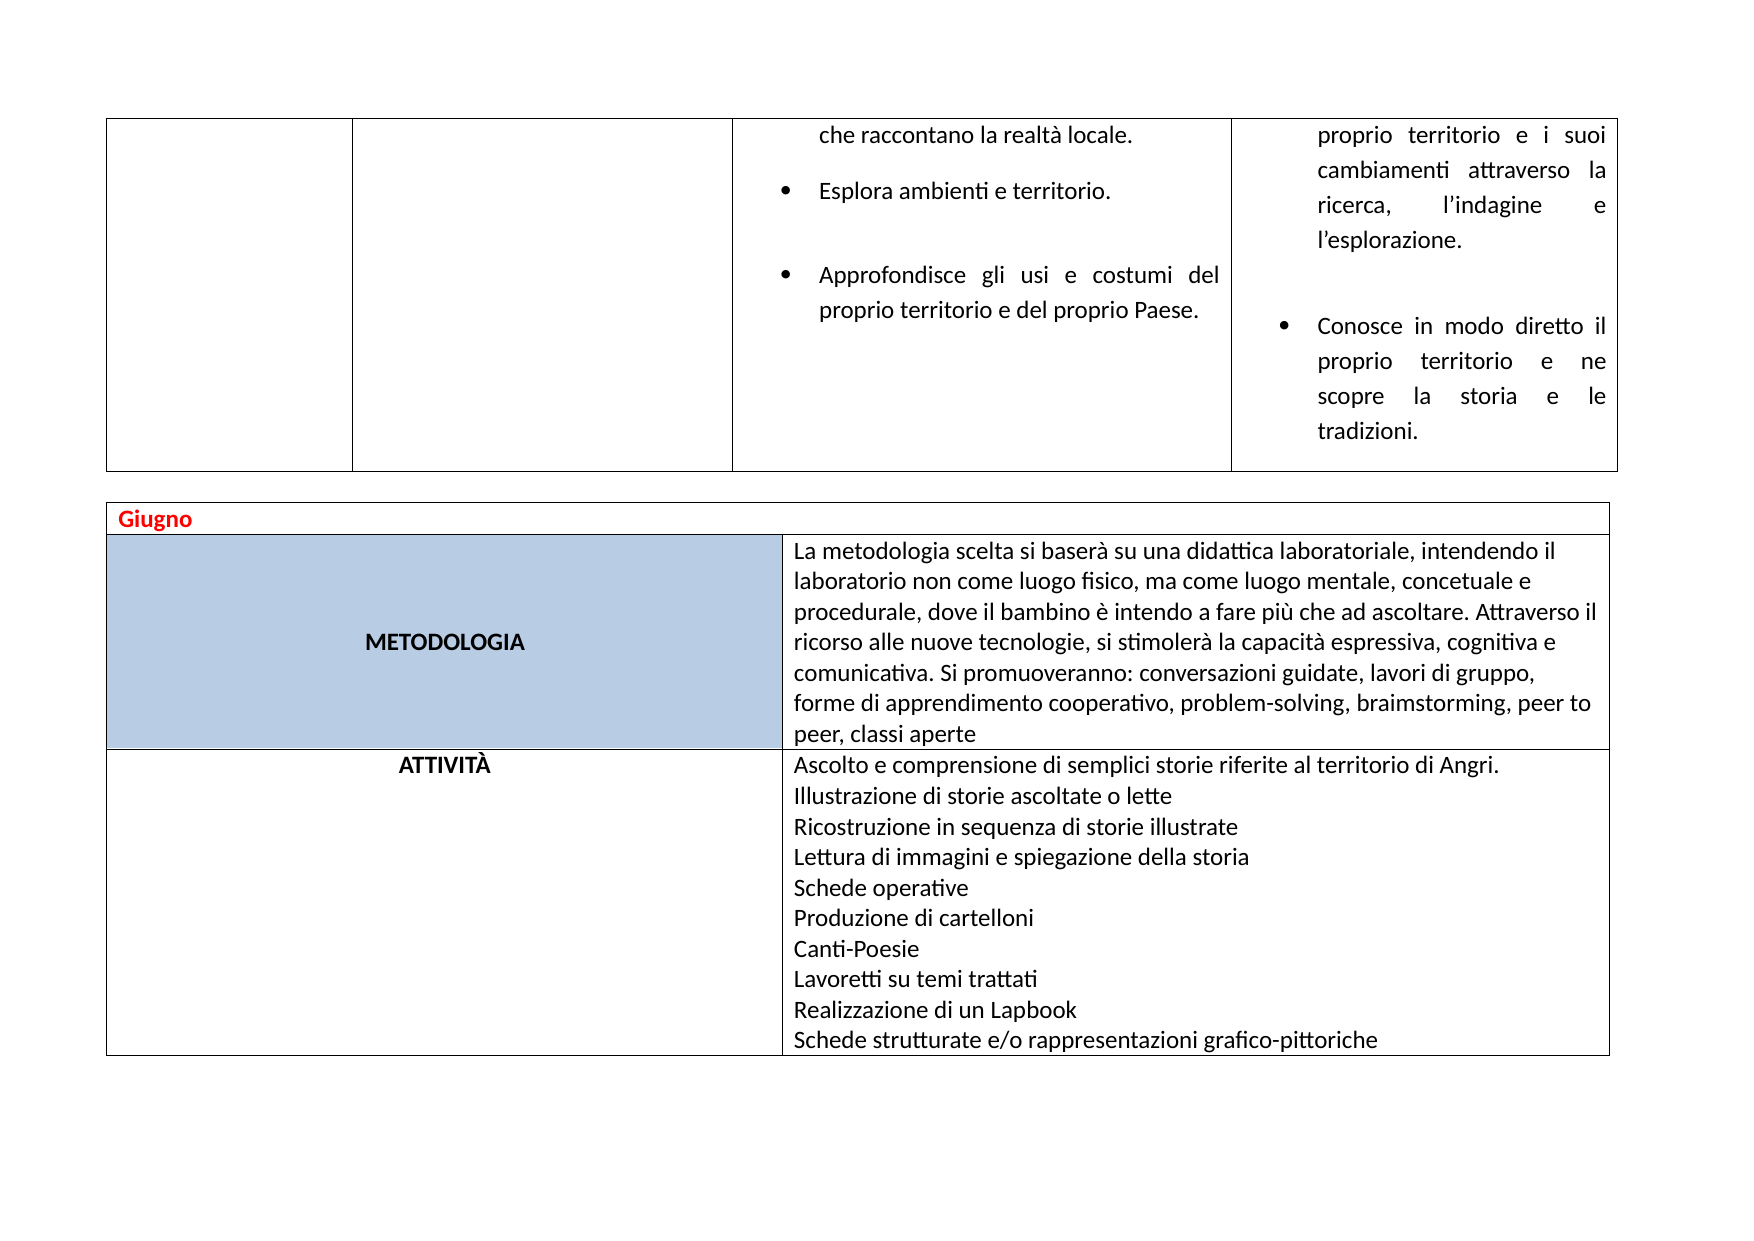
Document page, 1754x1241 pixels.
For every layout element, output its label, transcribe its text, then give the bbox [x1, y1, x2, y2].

table_cell ATTIVITÀ [107, 750, 782, 1055]
table_cell La metodologia scelta si baserà su una didattica laboratoriale, intendendo il laboratorio non come luogo fisico, ma come luogo mentale, concetuale e procedurale, dove il bambino è intendo a fare più che ad ascoltare. Attraverso il ricorso alle nuove tecnologie, si stimolerà la capacità espressiva, cognitiva e comunicativa. Si promuoveranno: conversazioni guidate, lavori di gruppo, forme di apprendimento cooperativo, problem-solving, braimstorming, peer to peer, classi aperte [783, 535, 1609, 748]
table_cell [783, 750, 1609, 1055]
table_cell METODOLOGIA [107, 535, 782, 748]
table_header Giugno [107, 503, 1609, 534]
table_cell [107, 119, 352, 471]
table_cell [733, 119, 1231, 471]
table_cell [1232, 119, 1617, 471]
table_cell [353, 119, 732, 471]
